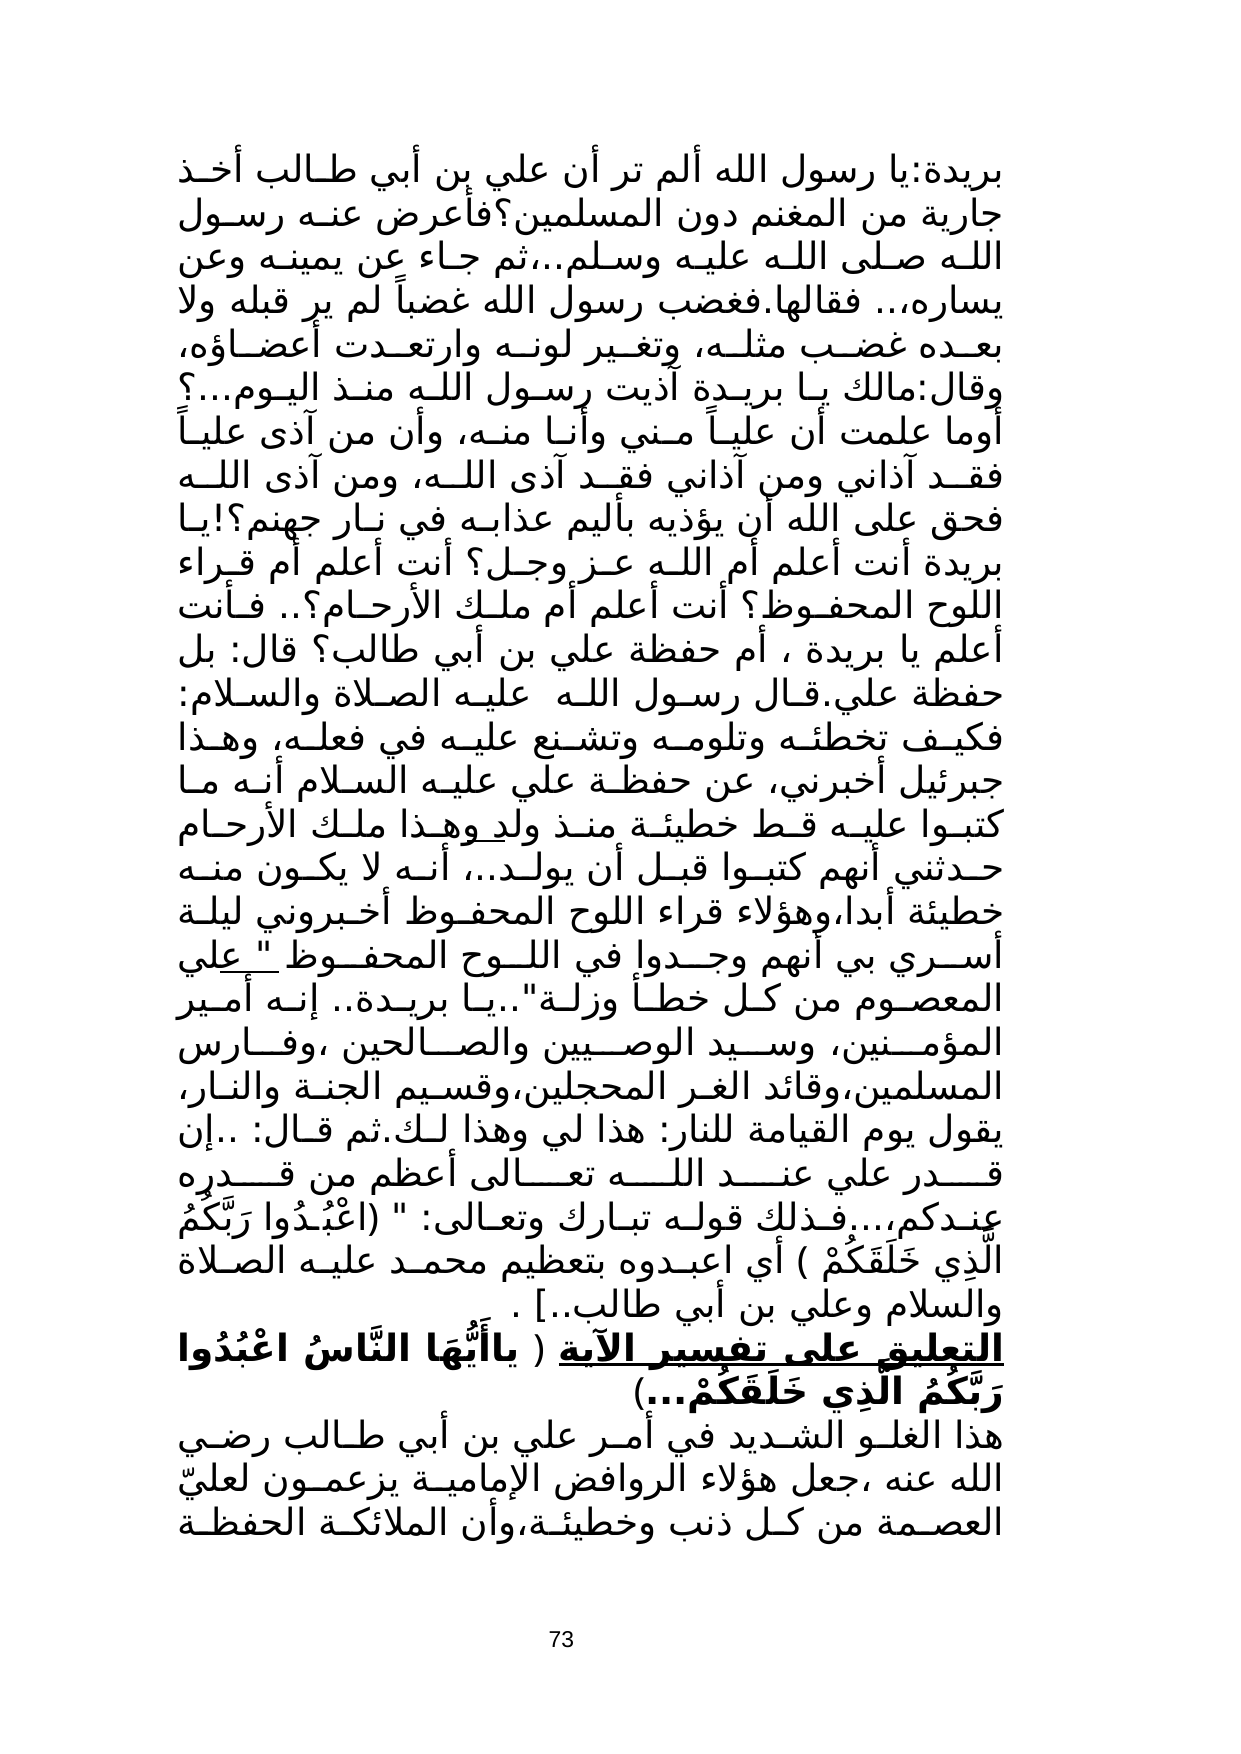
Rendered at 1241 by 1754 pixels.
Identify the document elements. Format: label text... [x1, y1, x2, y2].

text التعليق على تفسير الآية ﴿ ياأَيُّهَا النَّاسُ اعْبُدُوا رَبَّكُمُ الَّذِي خَلَقَكُمْ...﴾ [177, 1326, 1004, 1413]
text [177, 1413, 1004, 1544]
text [177, 148, 1004, 1326]
